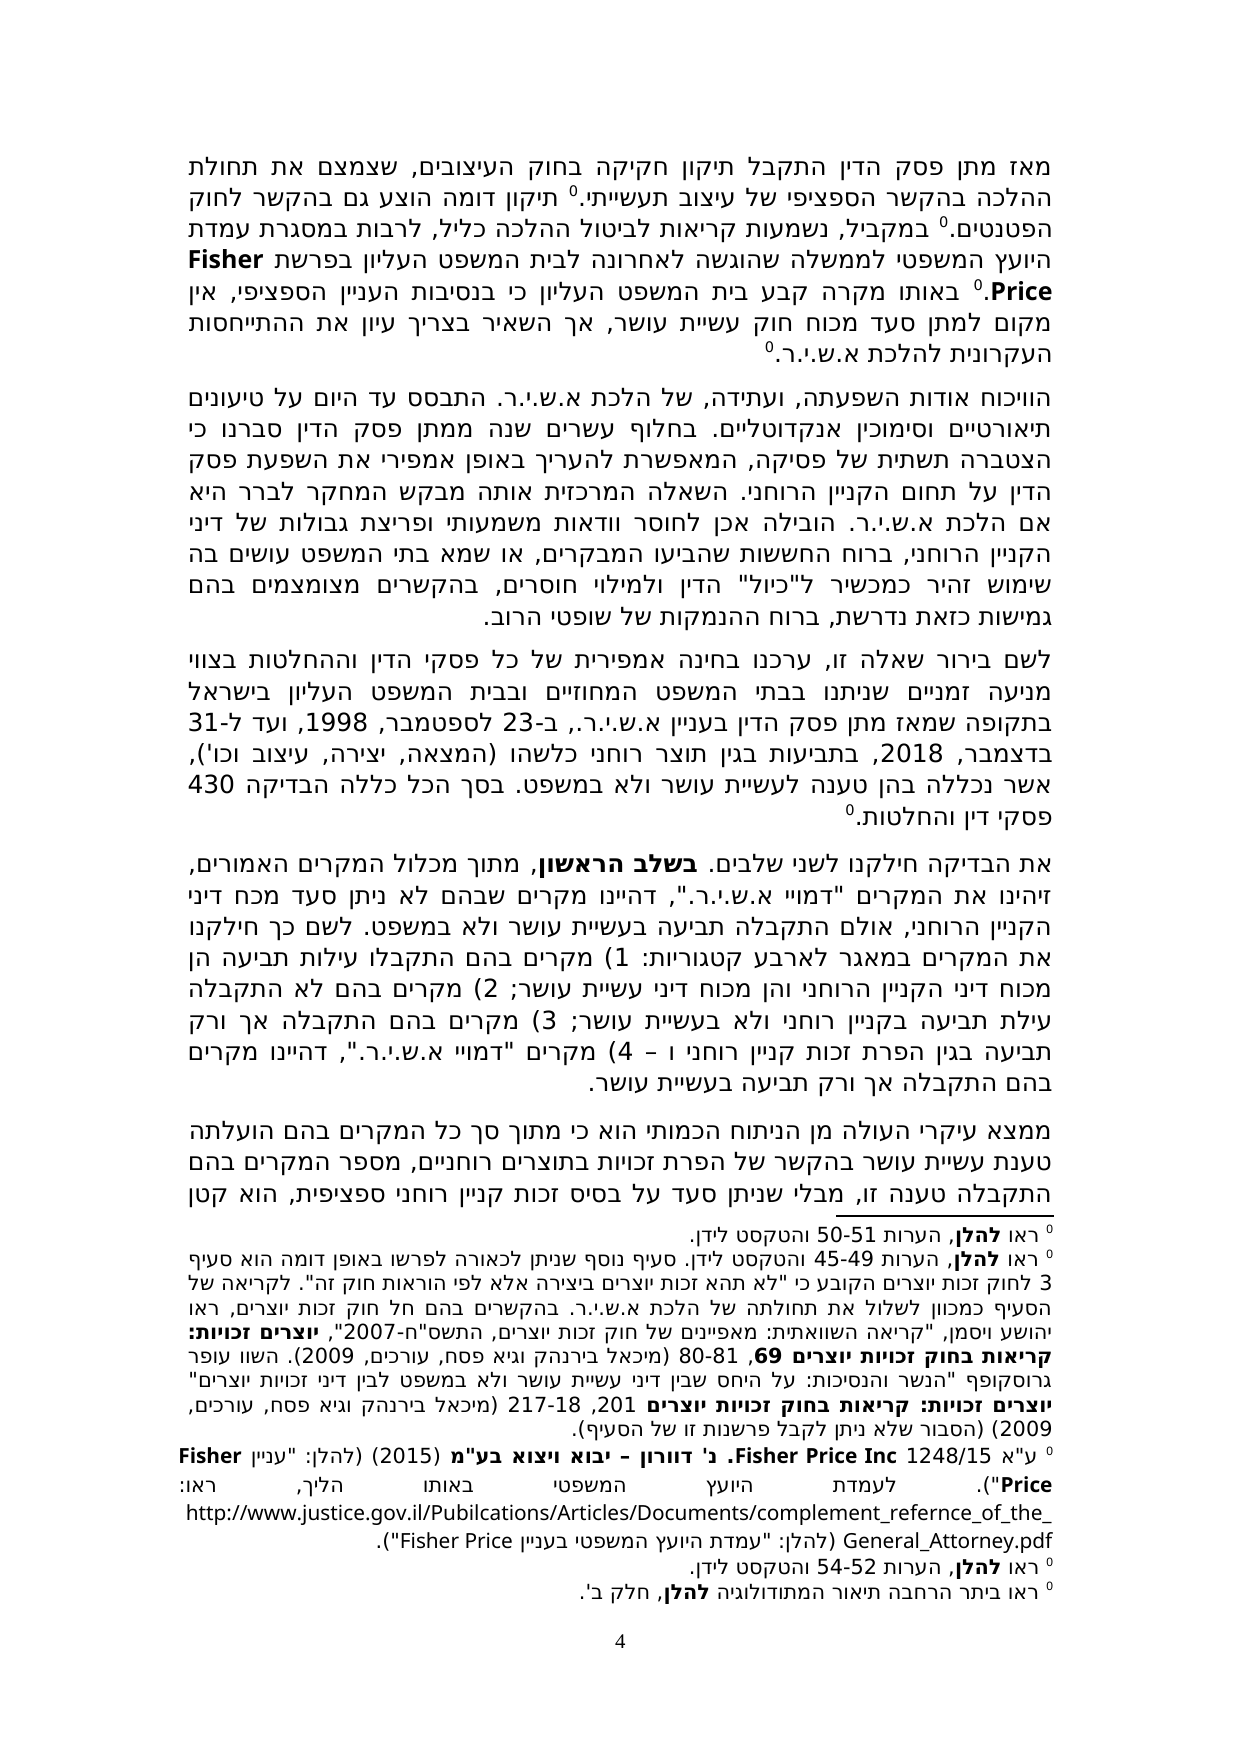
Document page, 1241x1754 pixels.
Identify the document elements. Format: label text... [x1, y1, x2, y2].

text הוויכוח אודות השפעתה, ועתידה, של הלכת א.ש.י.ר. התבסס עד היום על טיעונים תיאורטיים וסימוכין אנקדוטליים. בחלוף עשרים שנה ממתן פסק הדין סברנו כי הצטברה תשתית של פסיקה, המאפשרת להעריך באופן אמפירי את השפעת פסק הדין על תחום הקניין הרוחני. השאלה המרכזית אותה מבקש המחקר לברר היא אם הלכת א.ש.י.ר. הובילה אכן לחוסר וודאות משמעותי ופריצת גבולות של דיני הקניין הרוחני, ברוח החששות שהביעו המבקרים, או שמא בתי המשפט עושים בה שימוש זהיר כמכשיר ל"כיול" הדין ולמילוי חוסרים, בהקשרים מצומצמים בהם גמישות כזאת נדרשת, ברוח ההנמקות של שופטי הרוב. [187, 381, 1053, 631]
text לשם בירור שאלה זו, ערכנו בחינה אמפירית של כל פסקי הדין וההחלטות בצווי מניעה זמניים שניתנו בבתי המשפט המחוזיים ובבית המשפט העליון בישראל בתקופה שמאז מתן פסק הדין בעניין א.ש.י.ר., ב-23 לספטמבר, 1998, ועד ל-31 בדצמבר, 2018, בתביעות בגין תוצר רוחני כלשהו (המצאה, יצירה, עיצוב וכו'), אשר נכללה בהן טענה לעשיית עושר ולא במשפט. בסך הכל כללה הבדיקה 430 פסקי דין והחלטות. [187, 644, 1053, 831]
text ממצא עיקרי העולה מן הניתוח הכמותי הוא כי מתוך סך כל המקרים בהם הועלתה טענת עשיית עושר בהקשר של הפרת זכויות בתוצרים רוחניים, מספר המקרים בהם התקבלה טענה זו, מבלי שניתן סעד על בסיס זכות קניין רוחני ספציפית, הוא קטן ועומד על 24 מקרים, שהם פחות מ-6% מכלל המקרים במאגר. מנתונים אלה עולה, כי אף שתובעים בגין הפרת זכויות בתוצרים רוחניים נוהגים להעלות טענות של "עשיית עושר" כעניין שבשגרה, בתי המשפט נוהגים ריסון בשימוש בהלכת א.ש.י.ר. ואינם מרבים להשתמש באפשרות לתת סעד מכוח דיני עשיית עושר מקום בו לא מתקיימת עילת תביעה מכוח דיני הקניין הרוחני. [187, 1114, 1053, 1208]
text את הבדיקה חילקנו לשני שלבים. בשלב הראשון, מתוך מכלול המקרים האמורים, זיהינו את המקרים "דמויי א.ש.י.ר.", דהיינו מקרים שבהם לא ניתן סעד מכח דיני הקניין הרוחני, אולם התקבלה תביעה בעשיית עושר ולא במשפט. לשם כך חילקנו את המקרים במאגר לארבע קטגוריות: 1) מקרים בהם התקבלו עילות תביעה הן מכוח דיני הקניין הרוחני והן מכוח דיני עשיית עושר; 2) מקרים בהם לא התקבלה עילת תביעה בקניין רוחני ולא בעשיית עושר; 3) מקרים בהם התקבלה אך ורק תביעה בגין הפרת זכות קניין רוחני ו – 4) מקרים "דמויי א.ש.י.ר.", דהיינו מקרים בהם התקבלה אך ורק תביעה בעשיית עושר. [187, 848, 1053, 1098]
text מאז מתן פסק הדין התקבל תיקון חקיקה בחוק העיצובים, שצמצם את תחולת ההלכה בהקשר הספציפי של עיצוב תעשייתי. תיקון דומה הוצע גם בהקשר לחוק הפטנטים. במקביל, נשמעות קריאות לביטול ההלכה כליל, לרבות במסגרת עמדת היועץ המשפטי לממשלה שהוגשה לאחרונה לבית המשפט העליון בפרשת Fisher Price. באותו מקרה קבע בית המשפט העליון כי בנסיבות העניין הספציפי, אין מקום למתן סעד מכוח חוק עשיית עושר, אך השאיר בצריך עיון את ההתייחסות העקרונית להלכת א.ש.י.ר. [187, 150, 1053, 369]
